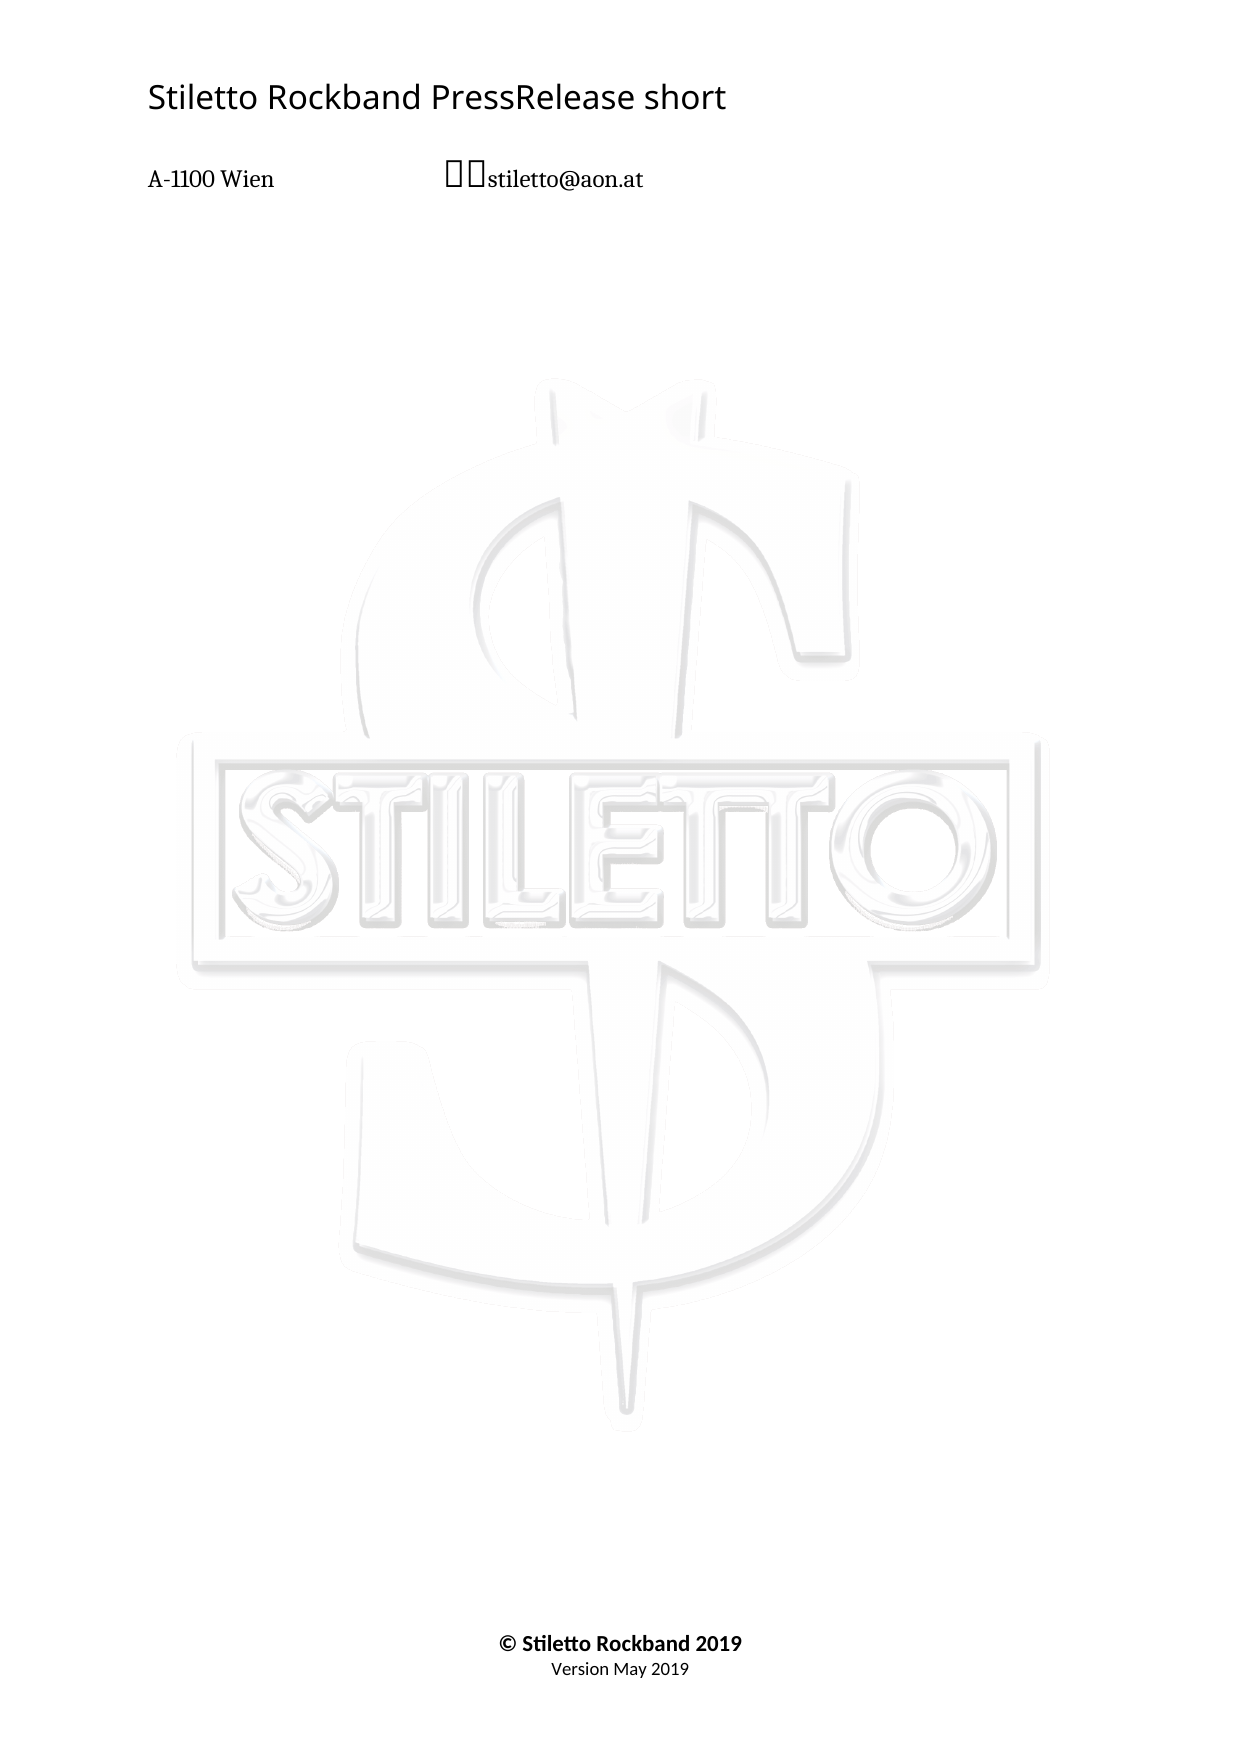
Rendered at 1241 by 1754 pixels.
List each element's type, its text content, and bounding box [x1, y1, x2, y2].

text A-1100 Wien stiletto@aon.at [148, 148, 1093, 199]
